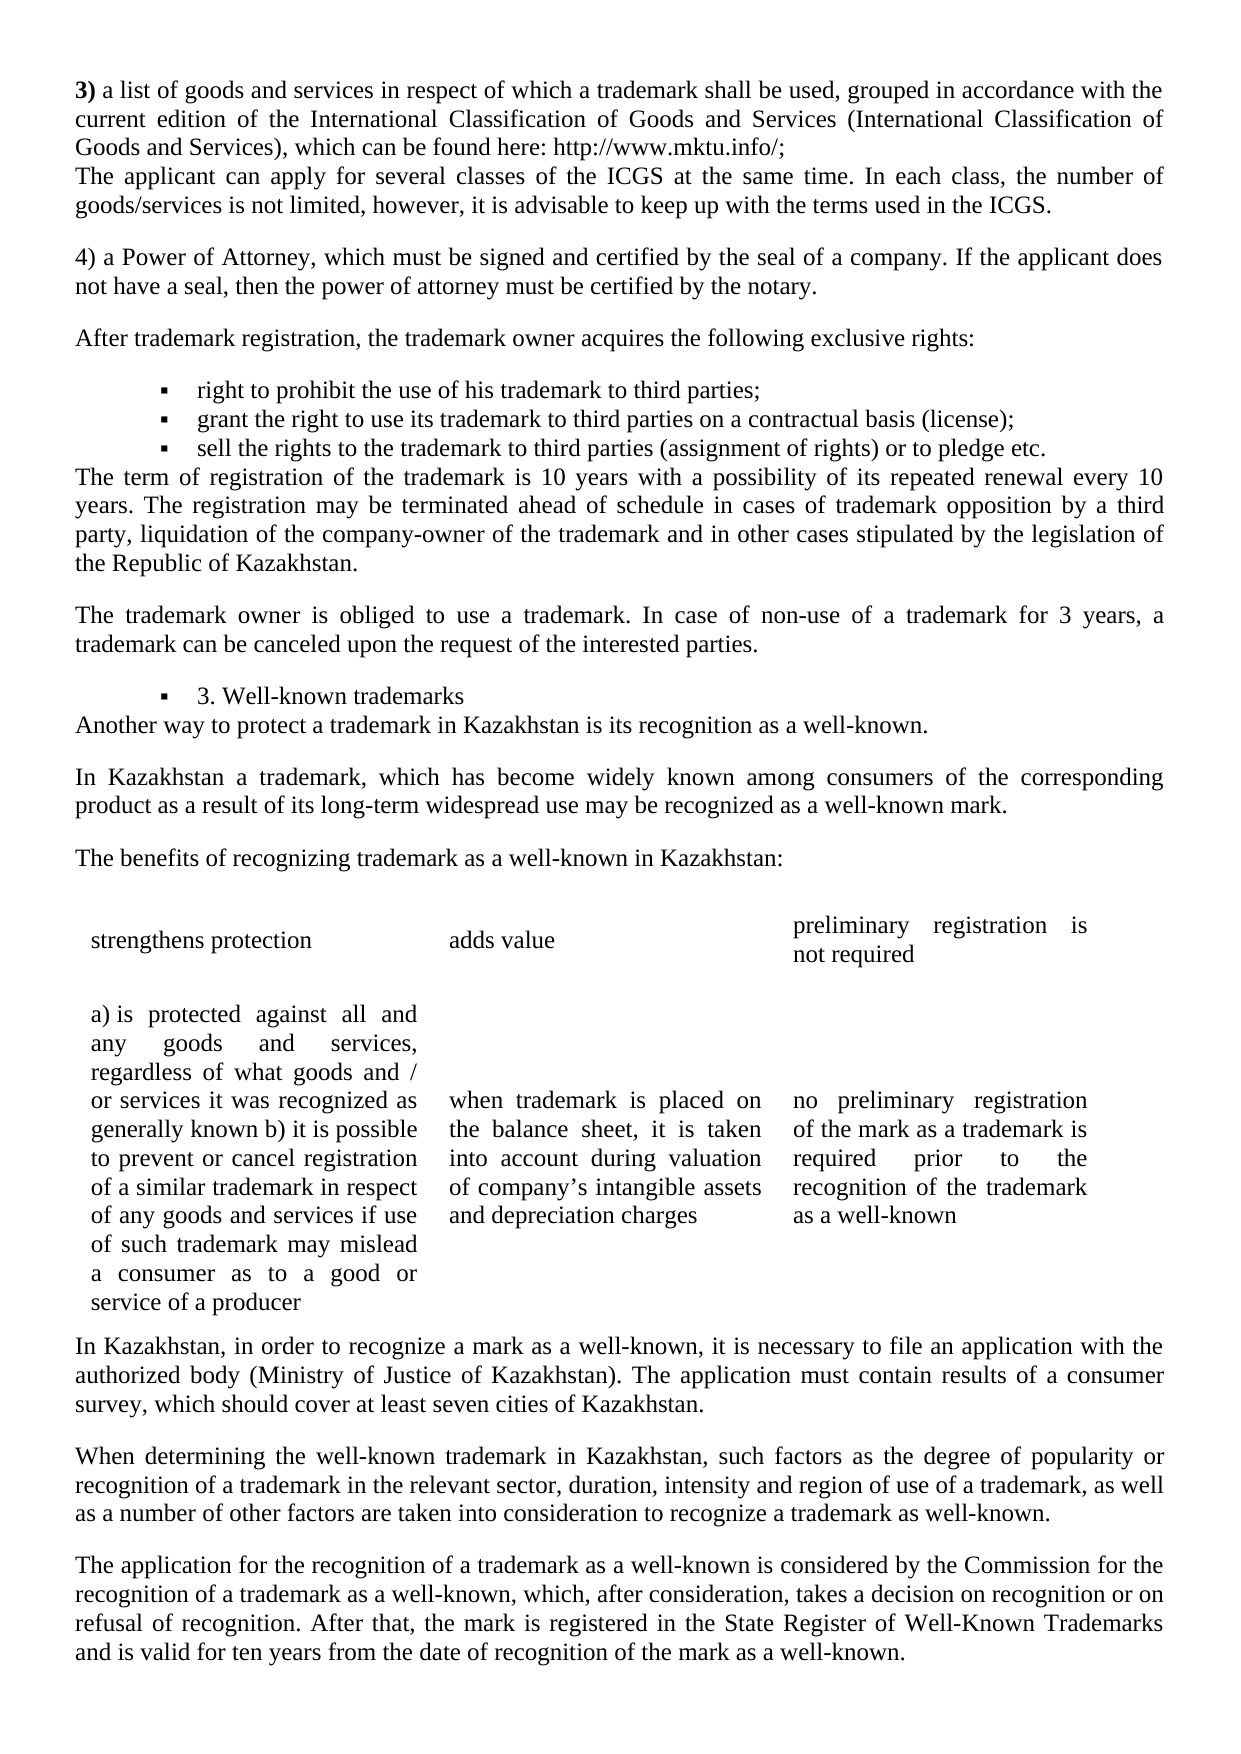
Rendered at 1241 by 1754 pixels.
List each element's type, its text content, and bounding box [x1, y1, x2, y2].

text Another way to protect a trademark in Kazakhstan is its recognition as a well-known. [75, 710, 1165, 738]
list grant the right to use its trademark to third parties on a contractual basis (license); [159, 404, 1165, 433]
text The benefits of recognizing trademark as a well-known in Kazakhstan: [75, 843, 1165, 872]
text 4) a Power of Attorney, which must be signed and certified by the seal of a company. If the applicant does not have a seal, then the power of attorney must be certified by the notary. [75, 242, 1165, 300]
text The term of registration of the trademark is 10 years with a possibility of its repeated renewal every 10 years. The registration may be terminated ahead of schedule in cases of trademark opposition by a third party, liquidation of the company-owner of the trademark and in other cases stipulated by the legislation of the Republic of Kazakhstan. [75, 462, 1165, 577]
text When determining the well-known trademark in Kazakhstan, such factors as the degree of popularity or recognition of a trademark in the relevant sector, duration, intensity and region of use of a trademark, as well as a number of other factors are taken into consideration to recognize a trademark as well-known. [75, 1441, 1165, 1527]
table_cell when trademark is placed on the balance sheet, it is taken into account during valuation of company’s intangible assets and depreciation charges [433, 984, 777, 1331]
table_header adds value [433, 895, 777, 984]
text The applicant can apply for several classes of the ICGS at the same time. In each class, the number of goods/services is not limited, however, it is advisable to keep up with the terms used in the ICGS. [75, 161, 1165, 219]
text In Kazakhstan a trademark, which has become widely known among consumers of the corresponding product as a result of its long-term widespread use may be recognized as a well-known mark. [75, 762, 1165, 819]
table_cell no preliminary registration of the mark as a trademark is required prior to the recognition of the trademark as a well-known [777, 984, 1103, 1331]
text The application for the recognition of a trademark as a well-known is considered by the Commission for the recognition of a trademark as a well-known, which, after consideration, takes a decision on recognition or on refusal of recognition. After that, the mark is registered in the State Register of Well-Known Trademarks and is valid for ten years from the date of recognition of the mark as a well-known. [75, 1551, 1165, 1666]
table_header strengthens protection [75, 895, 433, 984]
table_header preliminary registration is not required [777, 895, 1103, 984]
text In Kazakhstan, in order to recognize a mark as a well-known, it is necessary to file an application with the authorized body (Ministry of Justice of Kazakhstan). The application must contain results of a consumer survey, which should cover at least seven cities of Kazakhstan. [75, 1331, 1165, 1417]
list 3. Well-known trademarks [159, 681, 1165, 710]
list sell the rights to the trademark to third parties (assignment of rights) or to pledge etc. [159, 433, 1165, 462]
text The trademark owner is obliged to use a trademark. In case of non-use of a trademark for 3 years, a trademark can be canceled upon the request of the interested parties. [75, 600, 1165, 657]
list right to prohibit the use of his trademark to third parties; [159, 375, 1165, 404]
table_cell a) is protected against all and any goods and services, regardless of what goods and / or services it was recognized as generally known b) it is possible to prevent or cancel registration of a similar trademark in respect of any goods and services if use of such trademark may mislead a consumer as to a good or service of a producer [75, 984, 433, 1331]
text After trademark registration, the trademark owner acquires the following exclusive rights: [75, 323, 1165, 352]
text 3) a list of goods and services in respect of which a trademark shall be used, grouped in accordance with the current edition of the International Classification of Goods and Services (International Classification of Goods and Services), which can be found here: http://www.mktu.info/; [75, 75, 1165, 161]
